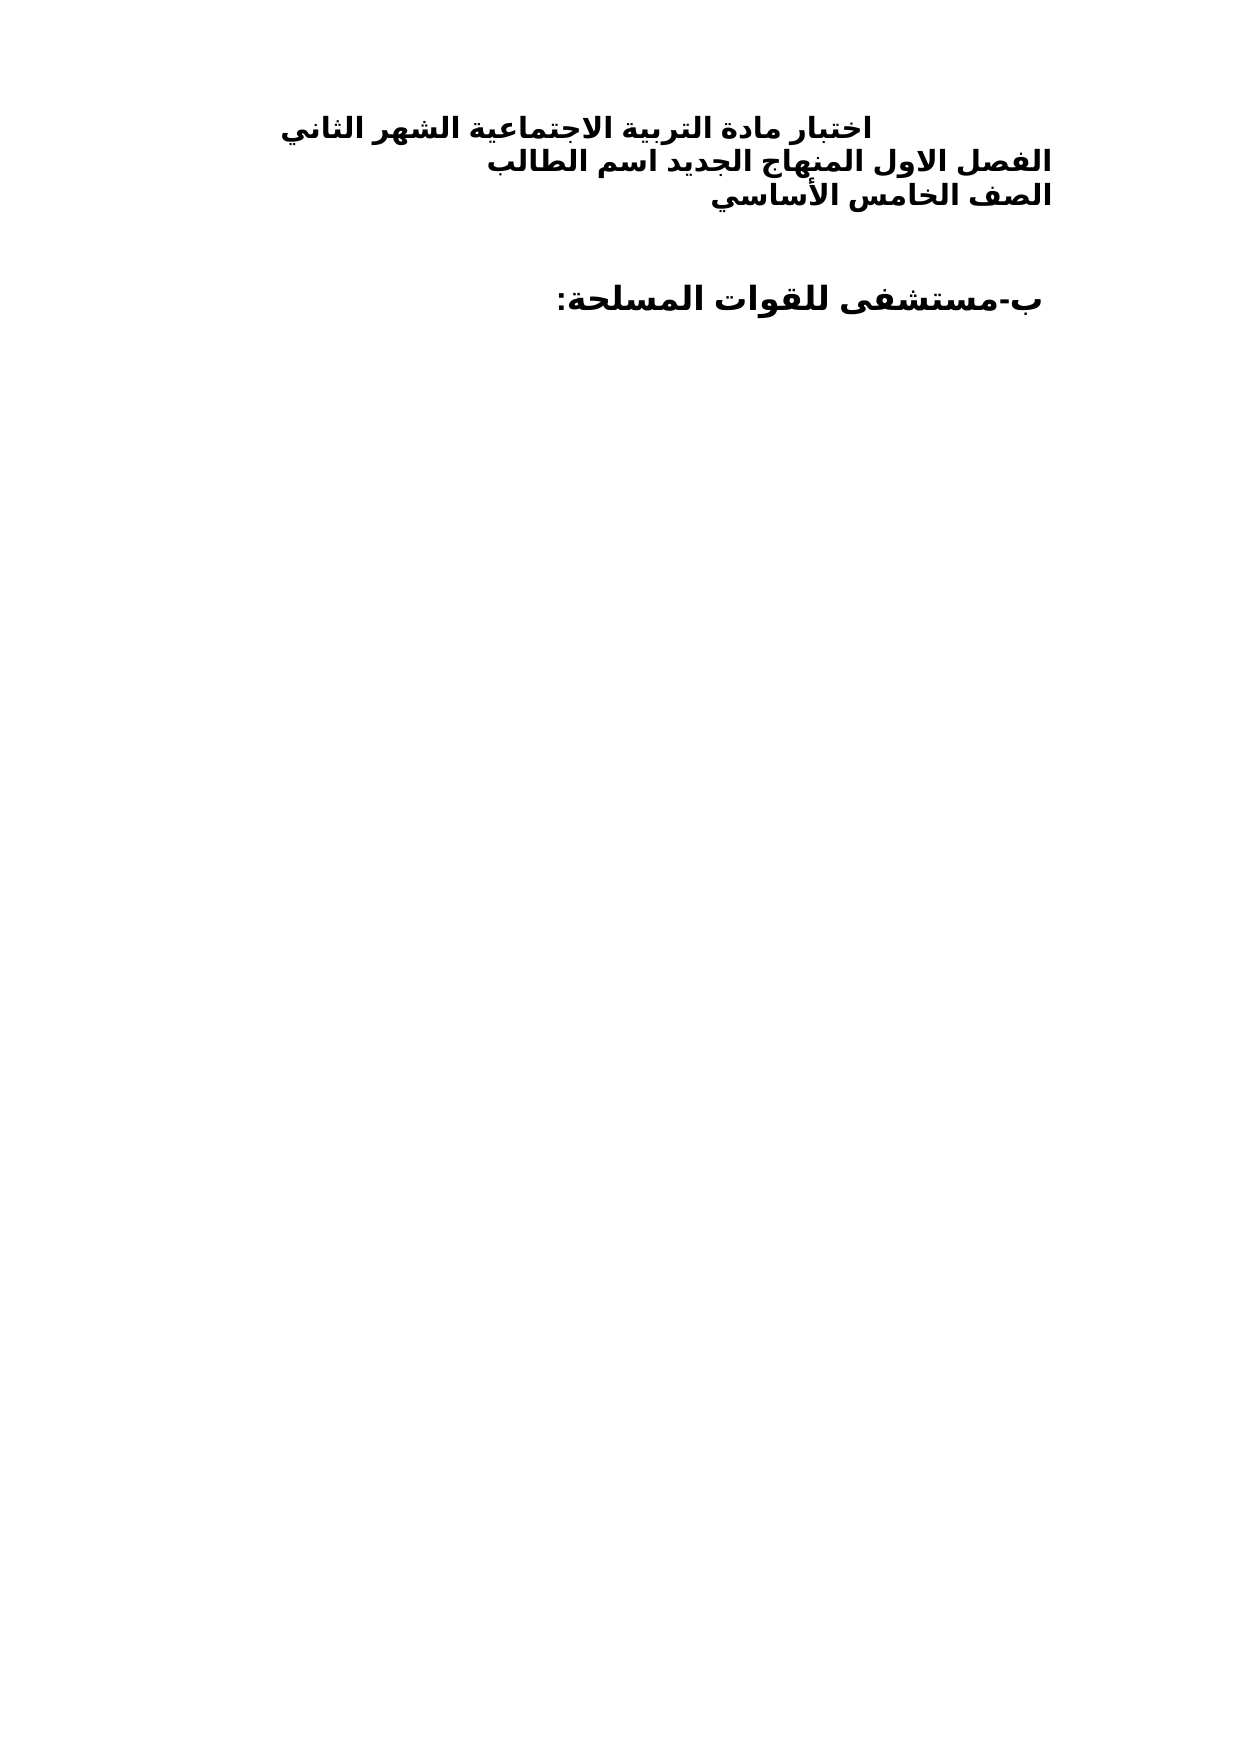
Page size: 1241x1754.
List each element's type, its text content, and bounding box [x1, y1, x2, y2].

text ب-مستشفى للقوات المسلحة: [187, 279, 1053, 317]
